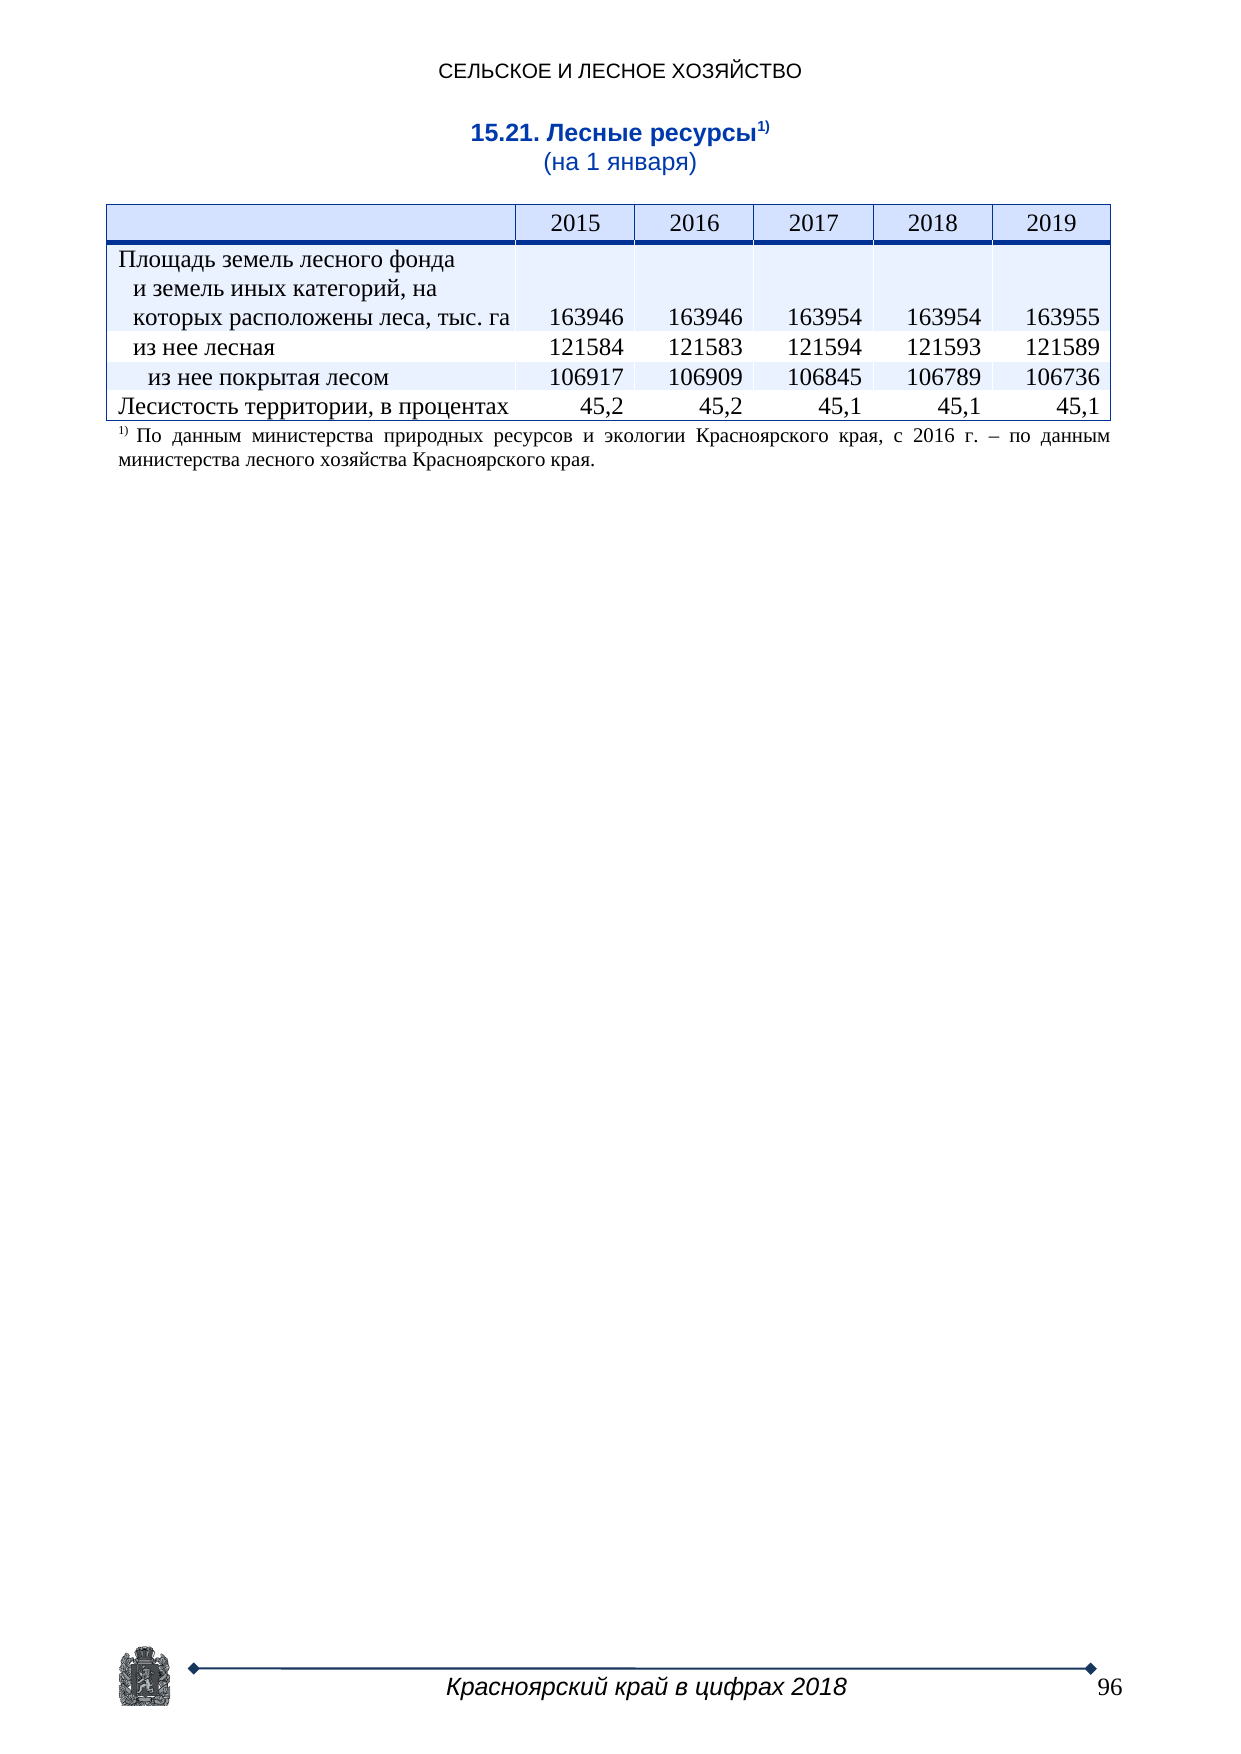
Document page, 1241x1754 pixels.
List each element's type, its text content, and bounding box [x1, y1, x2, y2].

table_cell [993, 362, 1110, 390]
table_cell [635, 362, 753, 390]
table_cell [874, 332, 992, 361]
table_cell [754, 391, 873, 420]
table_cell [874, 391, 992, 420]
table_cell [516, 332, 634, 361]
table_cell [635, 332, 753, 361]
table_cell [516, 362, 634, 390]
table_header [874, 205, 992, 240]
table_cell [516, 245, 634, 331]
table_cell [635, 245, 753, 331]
text 15.21. Лесные ресурсы1) [118, 118, 1122, 147]
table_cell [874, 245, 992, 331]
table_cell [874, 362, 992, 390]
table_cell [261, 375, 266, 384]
text 1) По данным министерства природных ресурсов и экологии Красноярского края, с 2016 г. – по данным министерства лесного хозяйства Красноярского края. [118, 423, 1122, 471]
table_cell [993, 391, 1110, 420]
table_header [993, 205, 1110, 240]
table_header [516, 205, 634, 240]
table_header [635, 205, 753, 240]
text (на 1 января) [118, 147, 1122, 176]
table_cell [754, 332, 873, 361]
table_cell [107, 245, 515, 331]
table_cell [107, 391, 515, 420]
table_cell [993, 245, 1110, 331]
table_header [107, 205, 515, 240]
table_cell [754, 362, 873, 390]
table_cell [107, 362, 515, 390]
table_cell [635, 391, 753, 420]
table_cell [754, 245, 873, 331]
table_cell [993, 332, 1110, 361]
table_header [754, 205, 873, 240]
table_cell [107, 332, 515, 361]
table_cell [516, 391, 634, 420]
